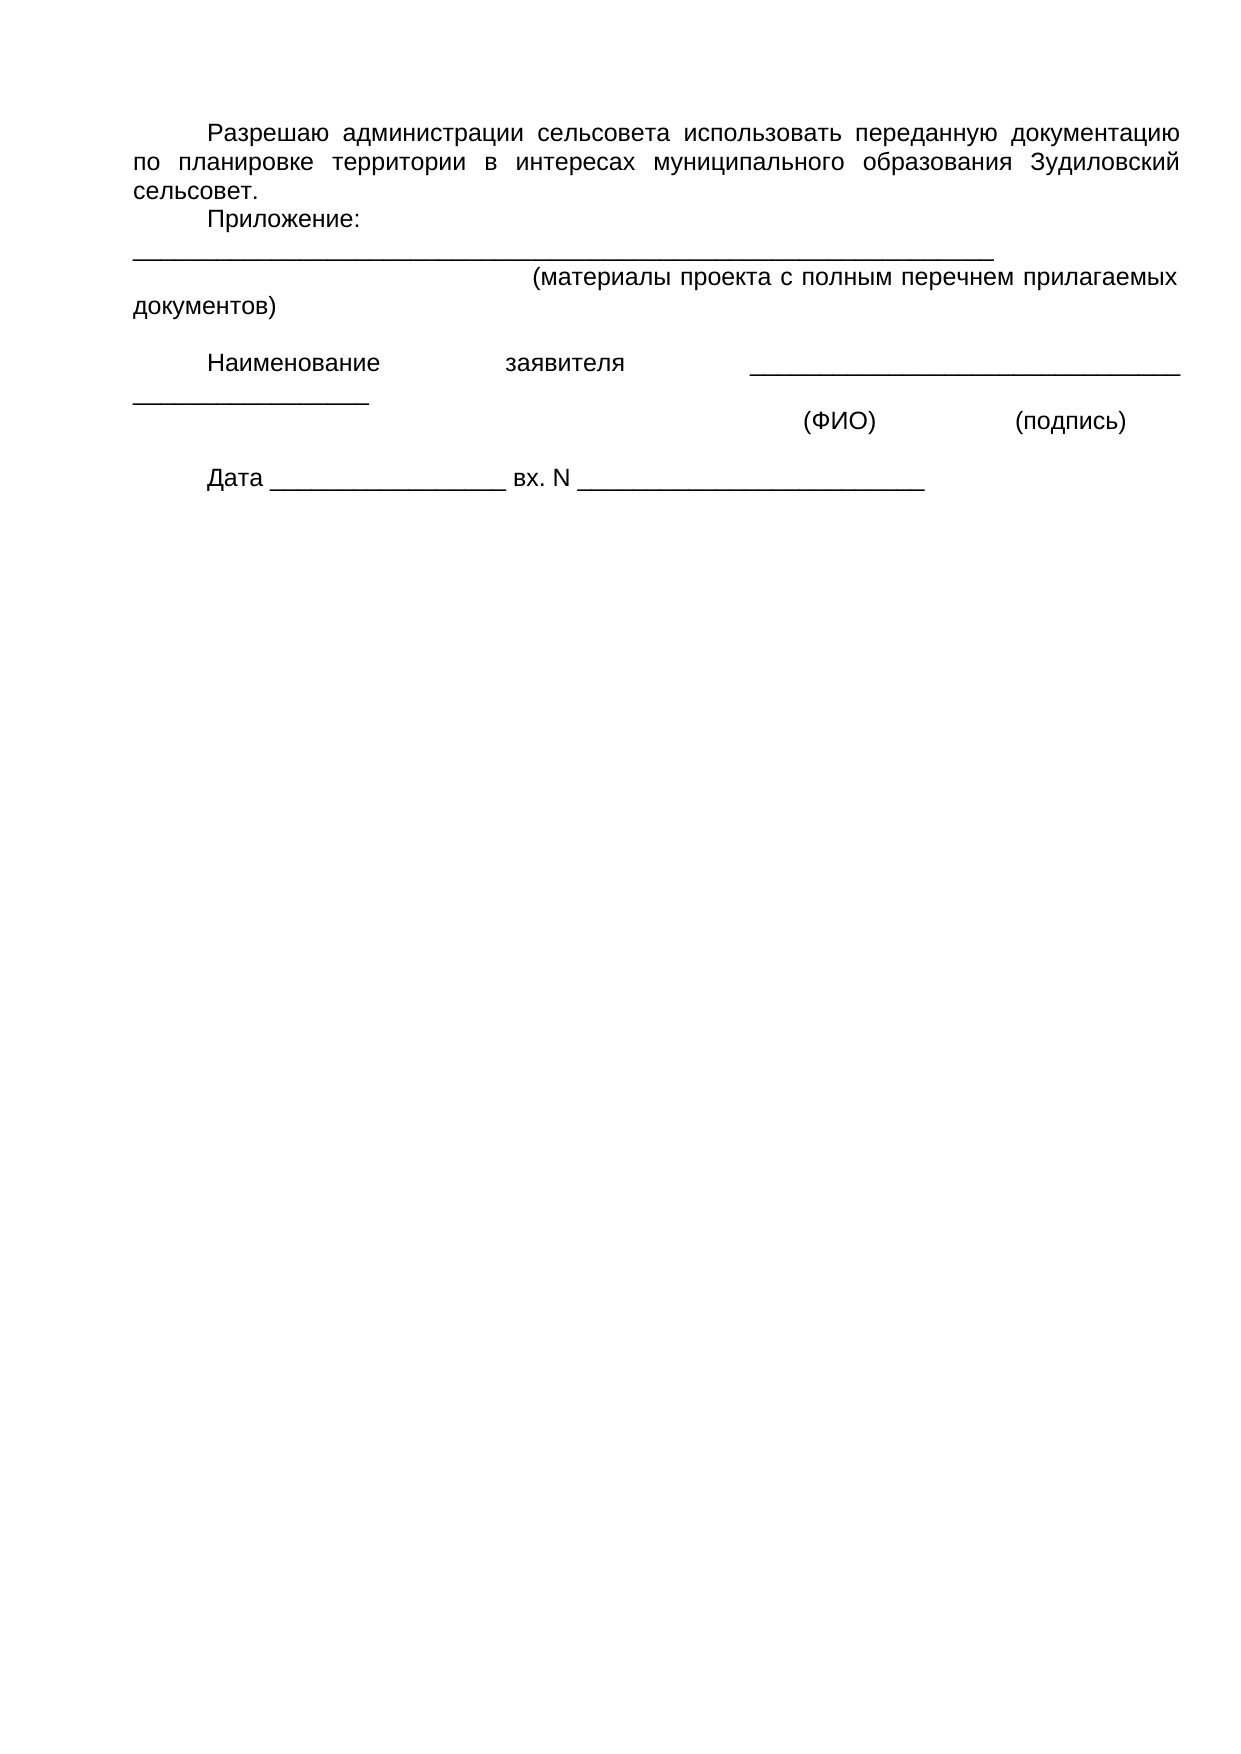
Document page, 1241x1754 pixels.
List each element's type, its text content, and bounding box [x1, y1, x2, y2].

text Приложение: ______________________________________________________________ [133, 204, 1181, 262]
text (материалы проекта с полным перечнем прилагаемых документов) [133, 262, 1181, 319]
text (ФИО) (подпись) [133, 406, 1181, 434]
text Наименование заявителя _______________________________ _________________ [133, 348, 1181, 406]
text Разрешаю администрации сельсовета использовать переданную документацию по планировке территории в интересах муниципального образования Зудиловский сельсовет. [133, 118, 1181, 204]
text Дата _________________ вх. N _________________________ [133, 463, 1181, 492]
